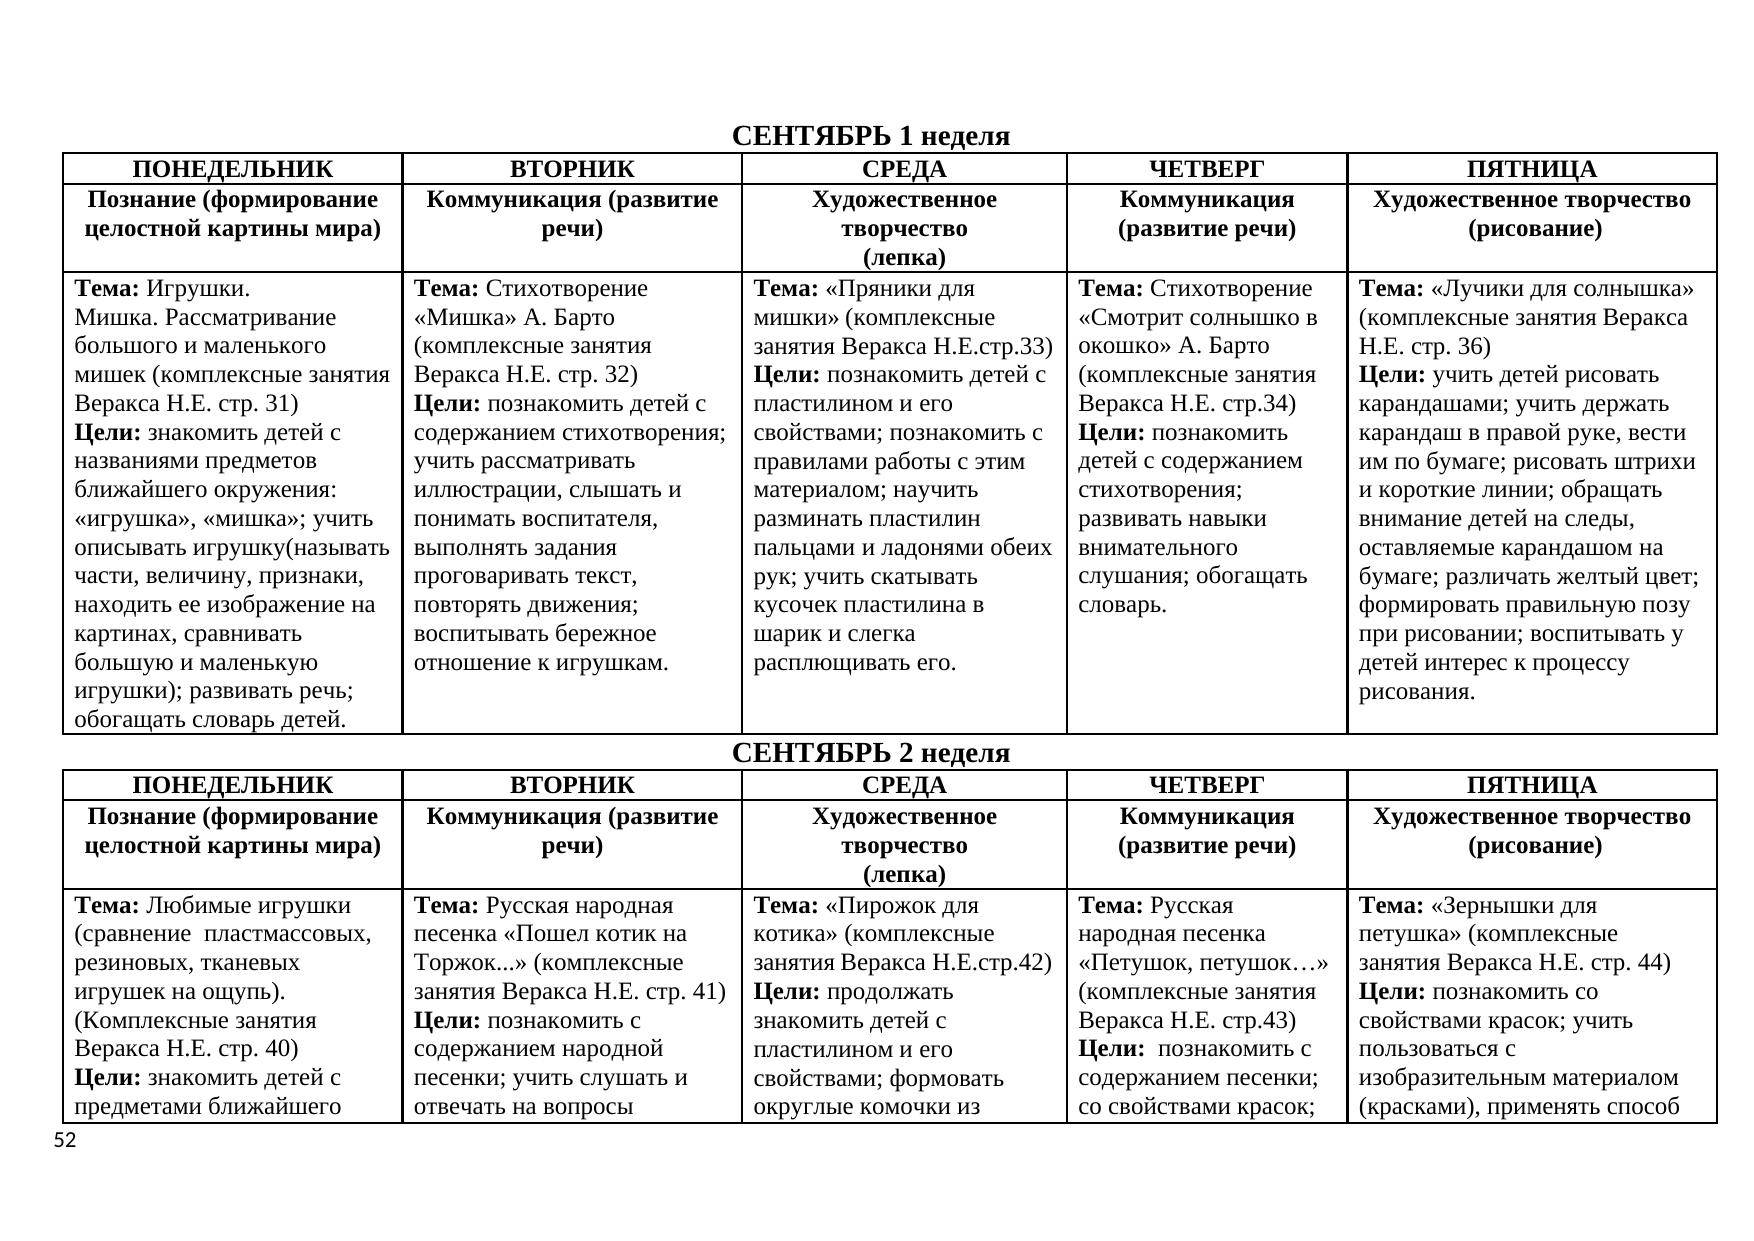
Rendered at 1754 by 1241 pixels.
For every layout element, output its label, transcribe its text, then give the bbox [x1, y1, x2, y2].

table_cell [743, 890, 1066, 1122]
table_header ЧЕТВЕРГ [1068, 154, 1346, 182]
table_header ПОНЕДЕЛЬНИК [64, 154, 401, 182]
text СЕНТЯБРЬ 2 неделя [53, 735, 1689, 768]
table_cell Познание (формирование целостной картины мира) [64, 185, 401, 271]
table_cell Коммуникация (развитие речи) [404, 185, 741, 271]
table_cell Художественное творчество (лепка) [743, 185, 1066, 271]
table_cell Познание (формирование целостной картины мира) [64, 801, 401, 888]
table_cell Тема: «Пряники для мишки» (комплексные занятия Веракса Н.Е.стр.33) Цели: познакомить детей с пластилином и его свойствами; познакомить с правилами работы с этим материалом; научить разминать пластилин пальцами и ладонями обеих рук; учить скатывать кусочек пластилина в шарик и слегка расплющивать его. [743, 273, 1066, 733]
table_header ВТОРНИК [404, 771, 741, 799]
table_cell Художественное творчество (рисование) [1349, 801, 1716, 888]
table_header СРЕДА [743, 154, 1066, 182]
table_header СРЕДА [743, 771, 1066, 799]
table_cell Тема: Стихотворение «Смотрит солнышко в окошко» А. Барто (комплексные занятия Веракса Н.Е. стр.34) Цели: познакомить детей с содержанием стихотворения; развивать навыки внимательного слушания; обогащать словарь. [1068, 273, 1346, 733]
table_cell Художественное творчество (рисование) [1349, 185, 1716, 271]
table_cell Коммуникация (развитие речи) [1068, 185, 1346, 271]
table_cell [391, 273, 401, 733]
table_header ПОНЕДЕЛЬНИК [64, 771, 401, 799]
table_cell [1349, 890, 1716, 1122]
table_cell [1068, 890, 1346, 1122]
text СЕНТЯБРЬ 1 неделя [53, 118, 1689, 152]
table_cell Тема: «Лучики для солнышка» (комплексные занятия Веракса Н.Е. стр. 36) Цели: учить детей рисовать карандашами; учить держать карандаш в правой руке, вести им по бумаге; рисовать штрихи и короткие линии; обращать внимание детей на следы, оставляемые карандашом на бумаге; различать желтый цвет; формировать правильную позу при рисовании; воспитывать у детей интерес к процессу рисования. [1349, 273, 1716, 733]
table_header ВТОРНИК [404, 154, 741, 182]
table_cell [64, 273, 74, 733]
table_cell Коммуникация (развитие речи) [1068, 801, 1346, 888]
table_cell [404, 890, 741, 1122]
table_header ЧЕТВЕРГ [1068, 771, 1346, 799]
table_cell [64, 890, 401, 1122]
table_cell Художественное творчество (лепка) [743, 801, 1066, 888]
table_header ПЯТНИЦА [1349, 771, 1716, 799]
table_header ПЯТНИЦА [1349, 154, 1716, 182]
table_cell Тема: Стихотворение «Мишка» А. Барто (комплексные занятия Веракса Н.Е. стр. 32) Цели: познакомить детей с содержанием стихотворения; учить рассматривать иллюстрации, слышать и понимать воспитателя, выполнять задания проговаривать текст, повторять движения; воспитывать бережное отношение к игрушкам. [404, 273, 741, 733]
table_cell Коммуникация (развитие речи) [404, 801, 741, 888]
